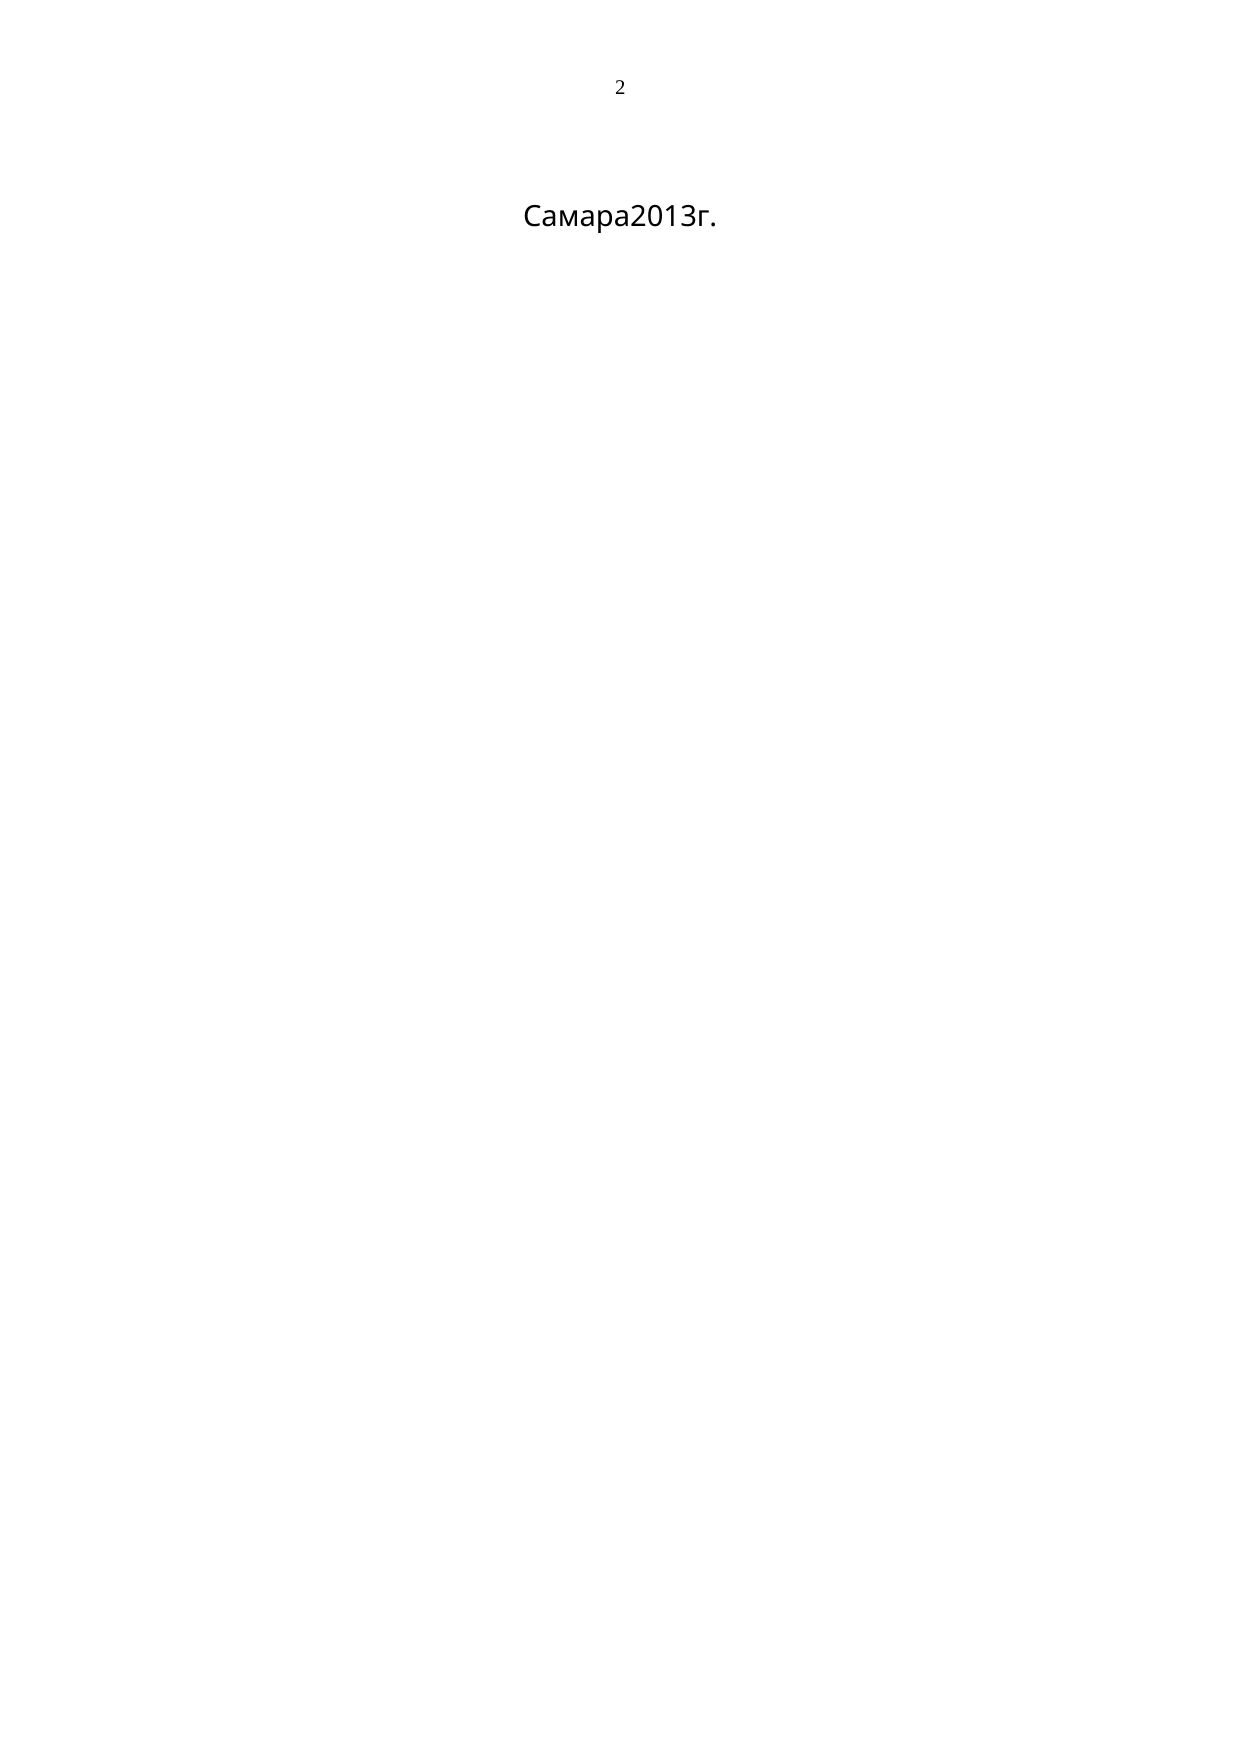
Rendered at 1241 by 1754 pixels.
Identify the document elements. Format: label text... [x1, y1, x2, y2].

text Самара2013г. [118, 195, 1122, 235]
